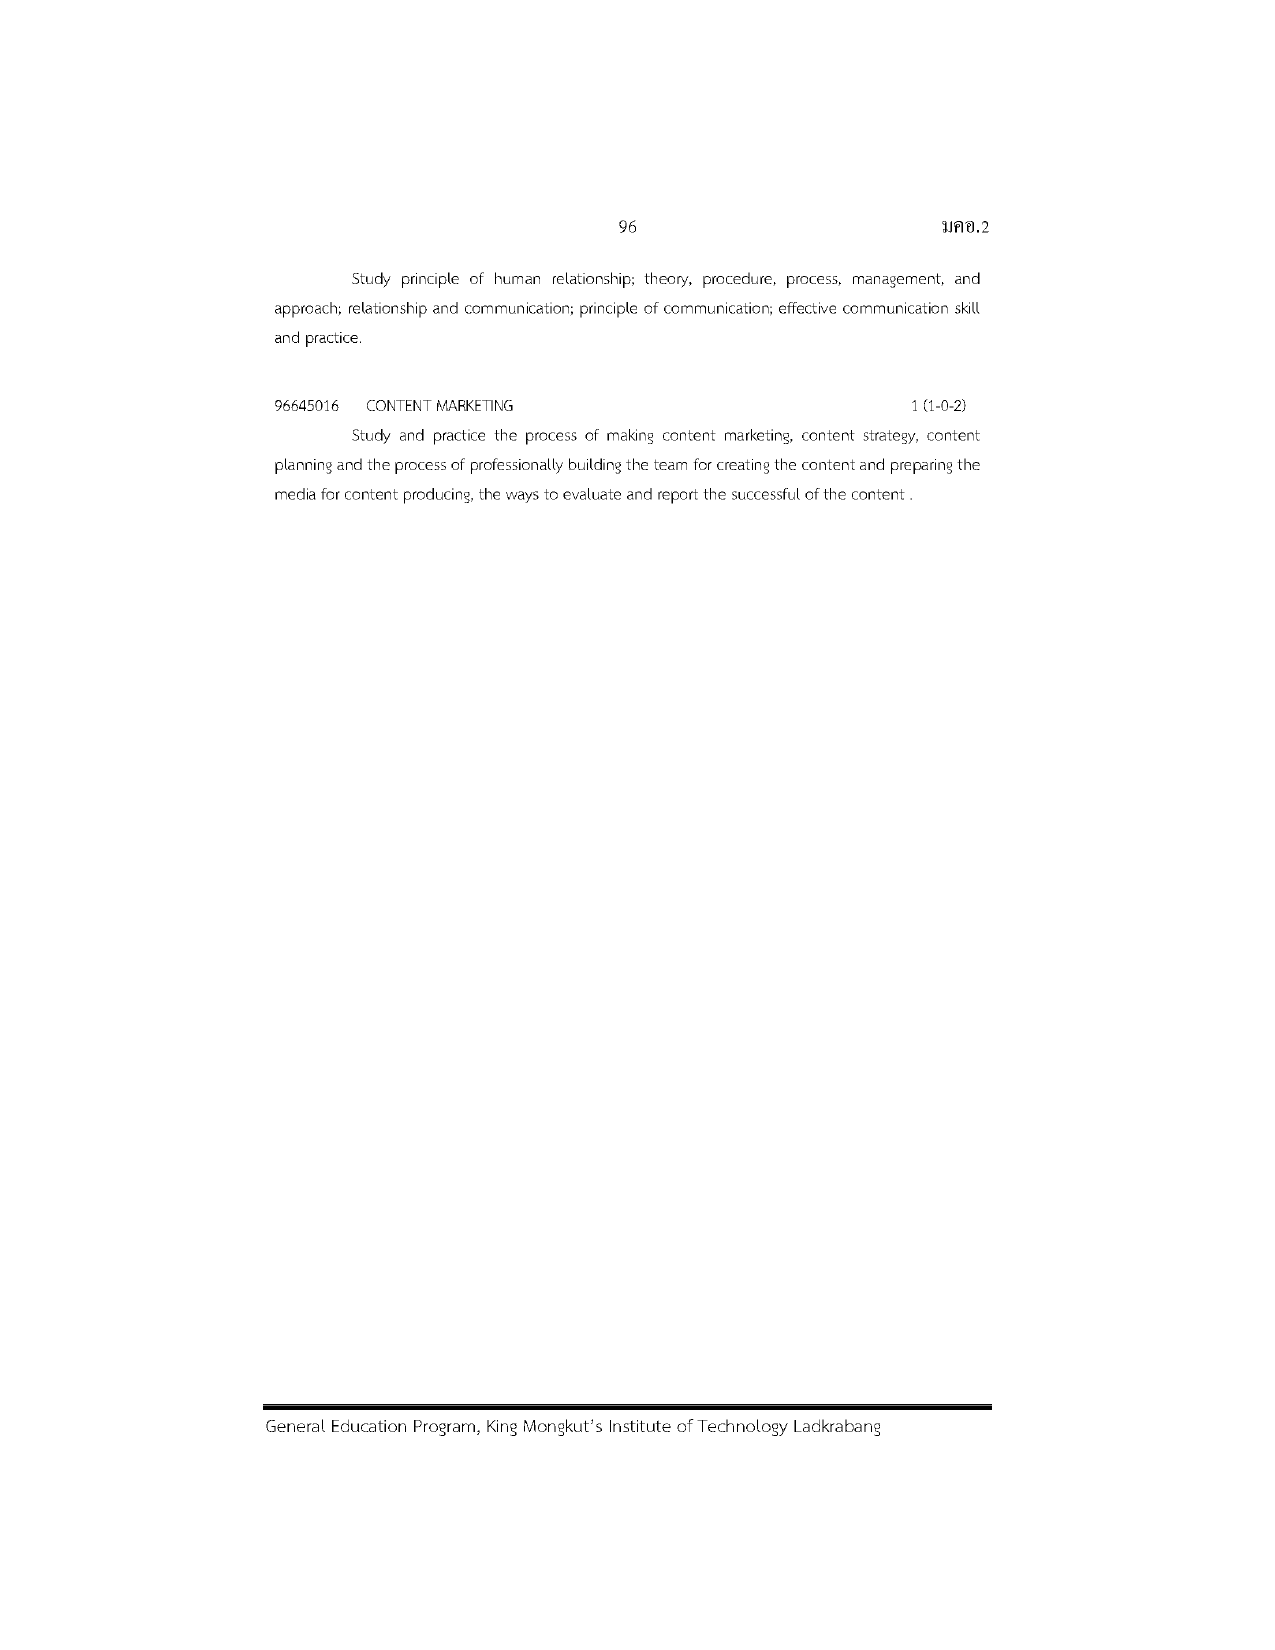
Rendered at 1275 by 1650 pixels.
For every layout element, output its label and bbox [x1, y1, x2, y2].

picture [150, 150, 1105, 1500]
